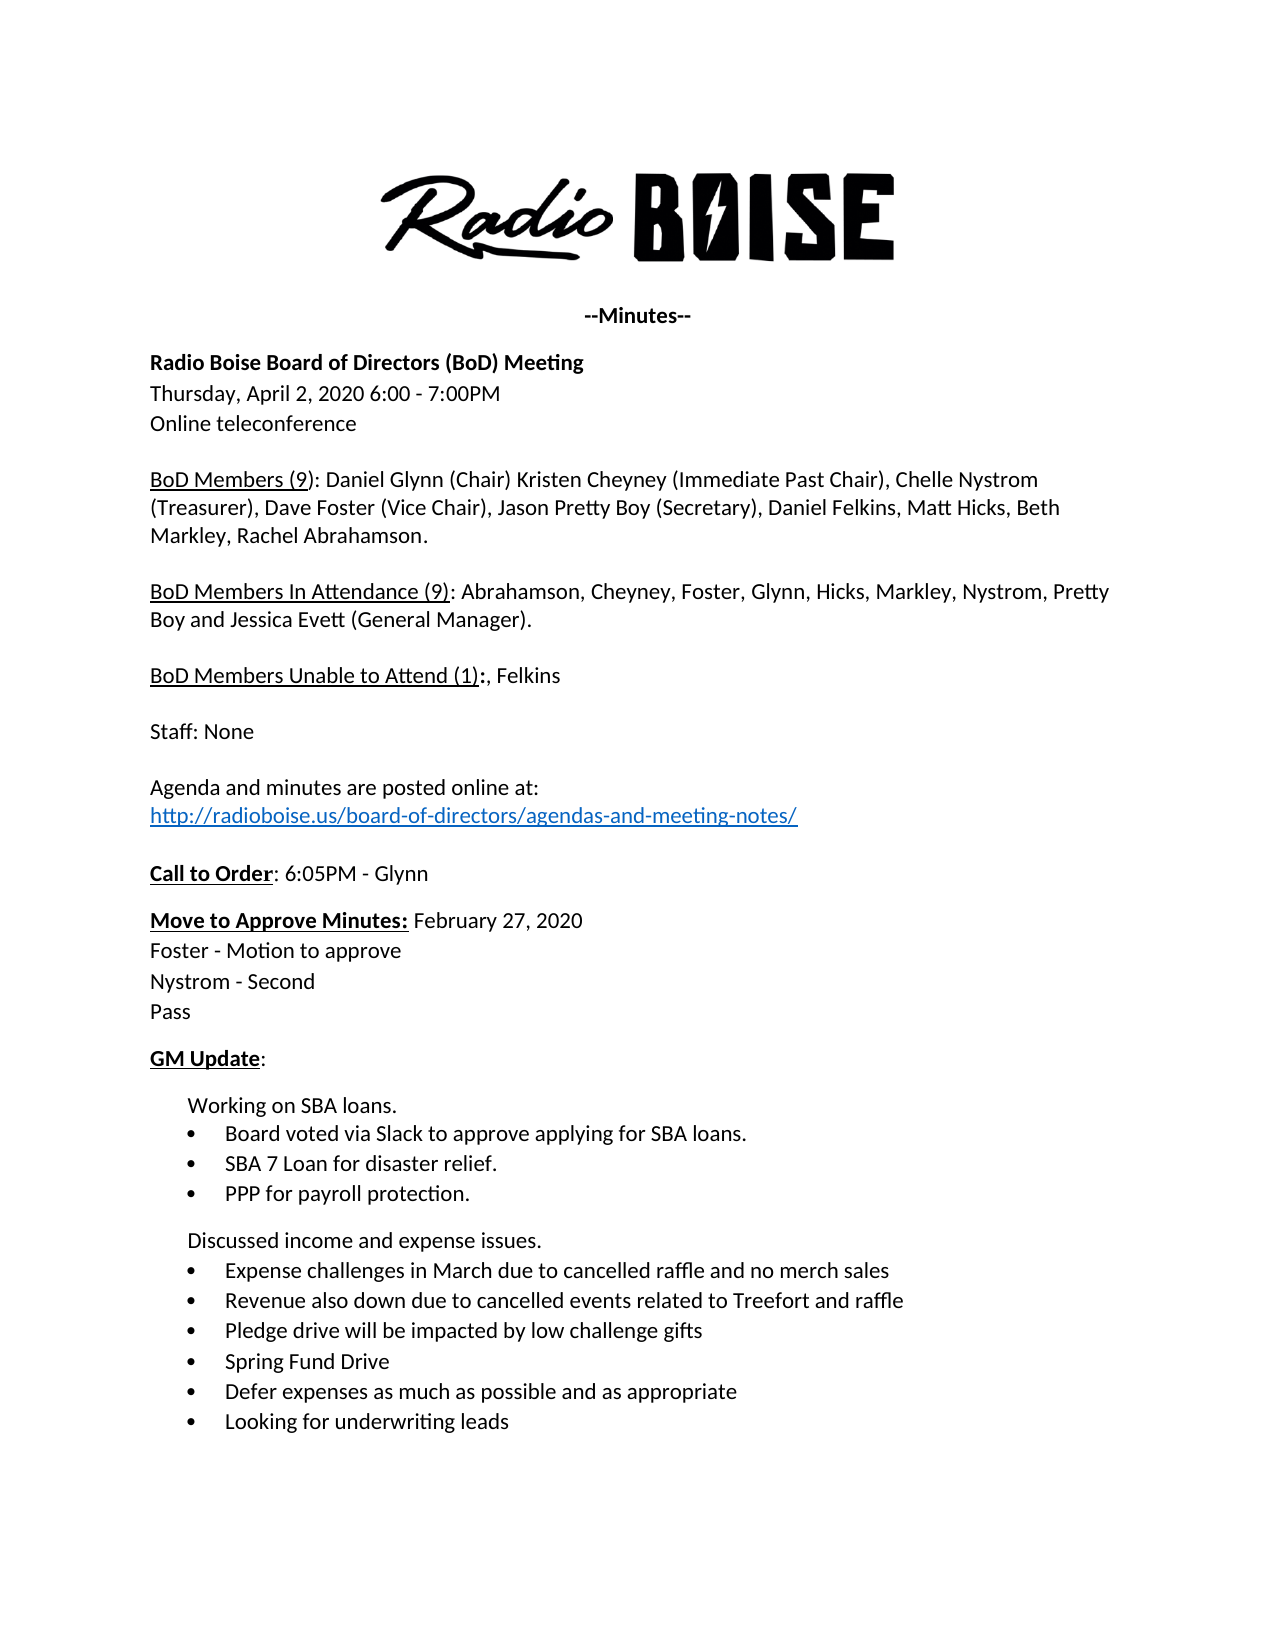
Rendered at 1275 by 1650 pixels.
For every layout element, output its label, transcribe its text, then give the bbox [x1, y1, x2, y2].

text Nystrom - Second [150, 967, 1125, 995]
text Radio Boise Board of Directors (BoD) Meeting [150, 348, 1125, 377]
text http://radioboise.us/board-of-directors/agendas-and-meeting-notes/ [150, 801, 1125, 829]
list Revenue also down due to cancelled events related to Treefort and raffle [187, 1286, 1125, 1314]
text Agenda and minutes are posted online at: [150, 773, 1125, 801]
text BoD Members In Attendance (9): Abrahamson, Cheyney, Foster, Glynn, Hicks, Markley, Nystrom, Pretty Boy and Jessica Evett (General Manager). [150, 577, 1125, 633]
text Call to Order: 6:05PM - Glynn [150, 859, 1125, 887]
text Foster - Motion to approve [150, 937, 1125, 964]
text GM Update: [150, 1044, 1125, 1072]
text Discussed income and expense issues. [187, 1226, 1125, 1254]
text Staff: None [150, 717, 1125, 745]
list Spring Fund Drive [187, 1347, 1125, 1375]
text BoD Members (9): Daniel Glynn (Chair) Kristen Cheyney (Immediate Past Chair), Chelle Nystrom (Treasurer), Dave Foster (Vice Chair), Jason Pretty Boy (Secretary), Daniel Felkins, Matt Hicks, Beth Markley, Rachel Abrahamson. [150, 465, 1125, 549]
list SBA 7 Loan for disaster relief. [187, 1149, 1125, 1177]
text Thursday, April 2, 2020 6:00 - 7:00PM [150, 379, 1125, 407]
text --Minutes-- [150, 302, 1125, 330]
list Looking for underwriting leads [187, 1407, 1125, 1435]
list Defer expenses as much as possible and as appropriate [187, 1377, 1125, 1405]
list PPP for payroll protection. [187, 1179, 1125, 1207]
text Online teleconference [150, 409, 1125, 437]
text Move to Approve Minutes: February 27, 2020 [150, 906, 1125, 934]
list Pledge drive will be impacted by low challenge gifts [187, 1317, 1125, 1345]
picture [357, 150, 918, 283]
text Pass [150, 997, 1125, 1025]
list Expense challenges in March due to cancelled raffle and no merch sales [187, 1256, 1125, 1284]
list Board voted via Slack to approve applying for SBA loans. [187, 1119, 1125, 1147]
text Working on SBA loans. [187, 1091, 1125, 1119]
text BoD Members Unable to Attend (1):, Felkins [150, 661, 1125, 689]
